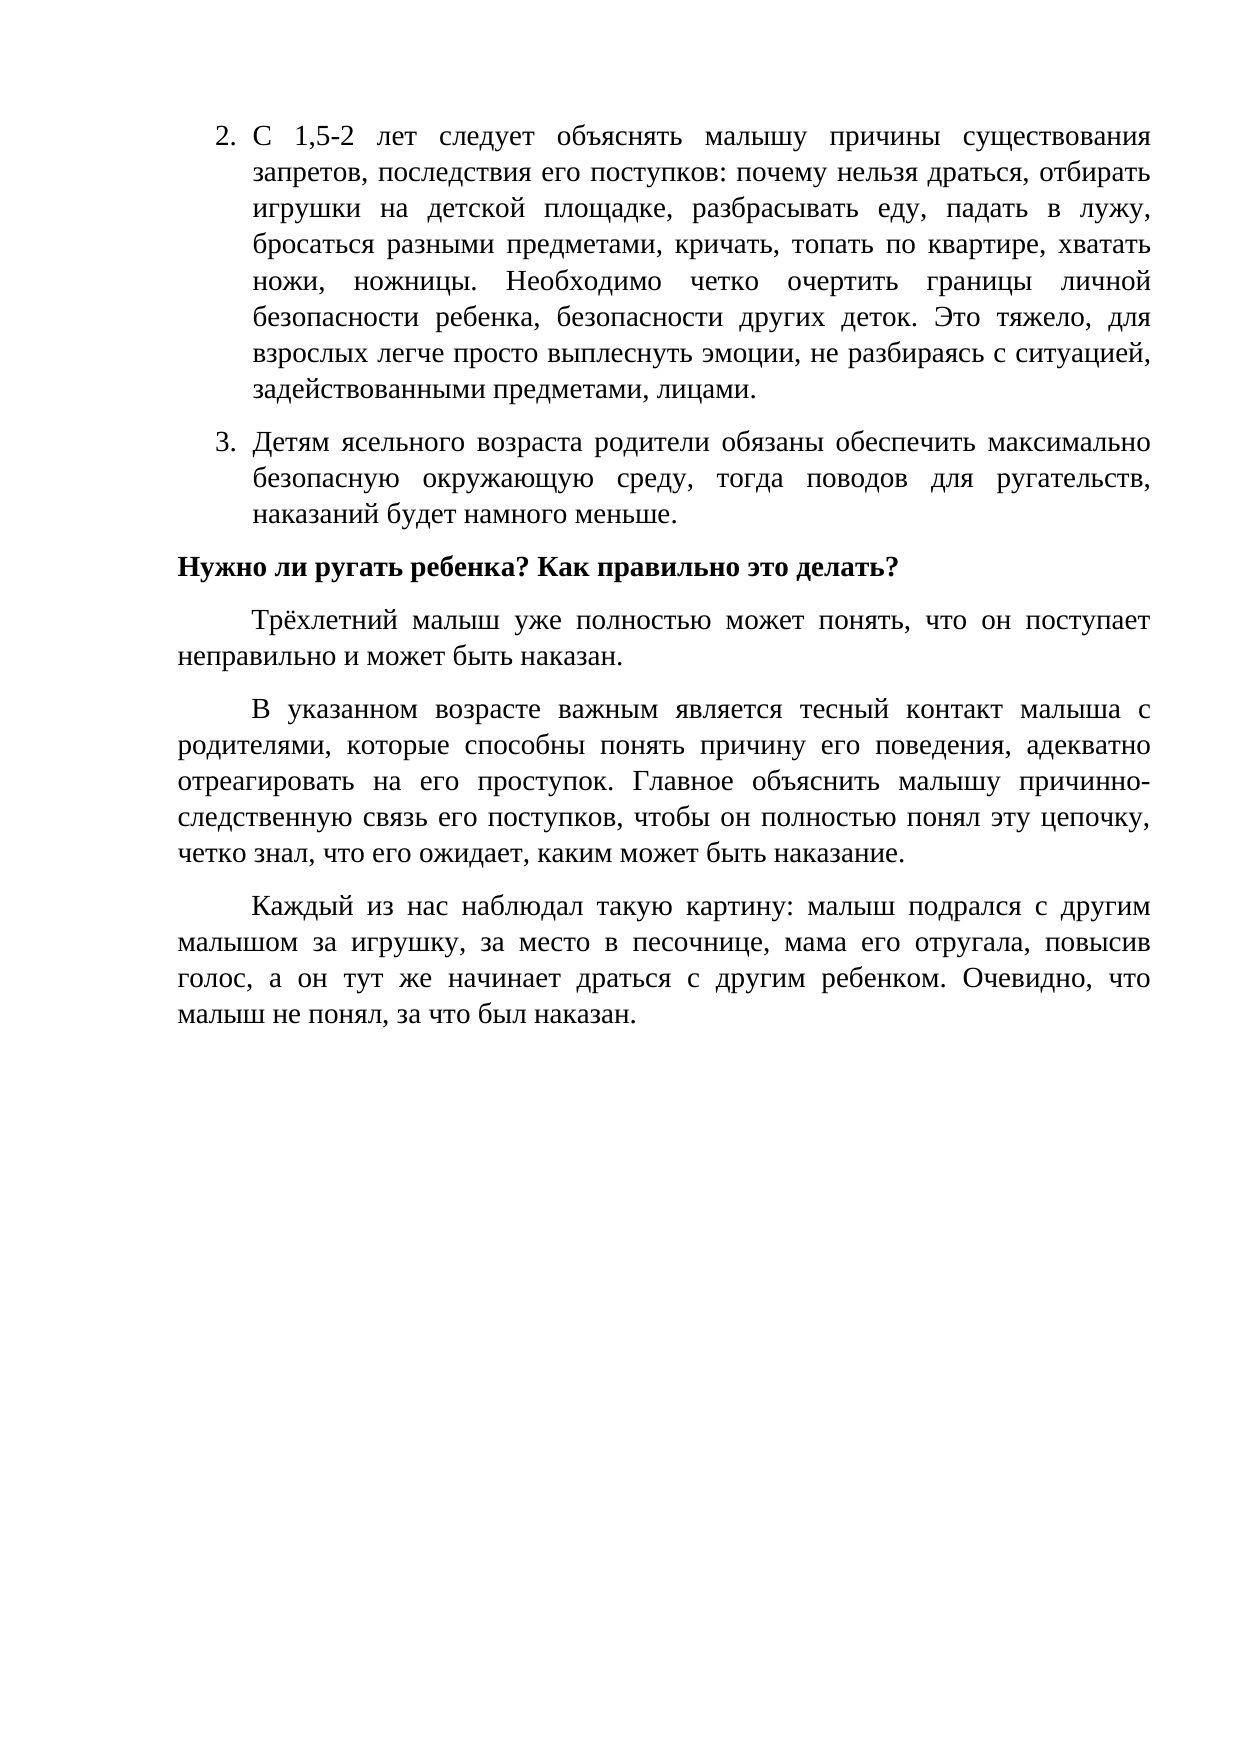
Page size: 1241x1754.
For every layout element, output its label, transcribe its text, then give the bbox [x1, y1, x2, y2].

text Каждый из нас наблюдал такую картину: малыш подрался с другим малышом за игрушку, за место в песочнице, мама его отругала, повысив голос, а он тут же начинает драться с другим ребенком. Очевидно, что малыш не понял, за что был наказан. [177, 888, 1152, 1030]
list С 1,5-2 лет следует объяснять малышу причины существования запретов, последствия его поступков: почему нельзя драться, отбирать игрушки на детской площадке, разбрасывать еду, падать в лужу, бросаться разными предметами, кричать, топать по квартире, хватать ножи, ножницы. Необходимо четко очертить границы личной безопасности ребенка, безопасности других деток. Это тяжело, для взрослых легче просто выплеснуть эмоции, не разбираясь с ситуацией, задействованными предметами, лицами. [215, 118, 1152, 405]
text Трёхлетний малыш уже полностью может понять, что он поступает неправильно и может быть наказан. [177, 602, 1152, 672]
list Детям ясельного возраста родители обязаны обеспечить максимально безопасную окружающую среду, тогда поводов для ругательств, наказаний будет намного меньше. [215, 424, 1152, 530]
text Нужно ли ругать ребенка? Как правильно это делать? [177, 549, 1152, 583]
text В указанном возрасте важным является тесный контакт малыша с родителями, которые способны понять причину его поведения, адекватно отреагировать на его проступок. Главное объяснить малышу причинно-следственную связь его поступков, чтобы он полностью понял эту цепочку, четко знал, что его ожидает, каким может быть наказание. [177, 691, 1152, 869]
